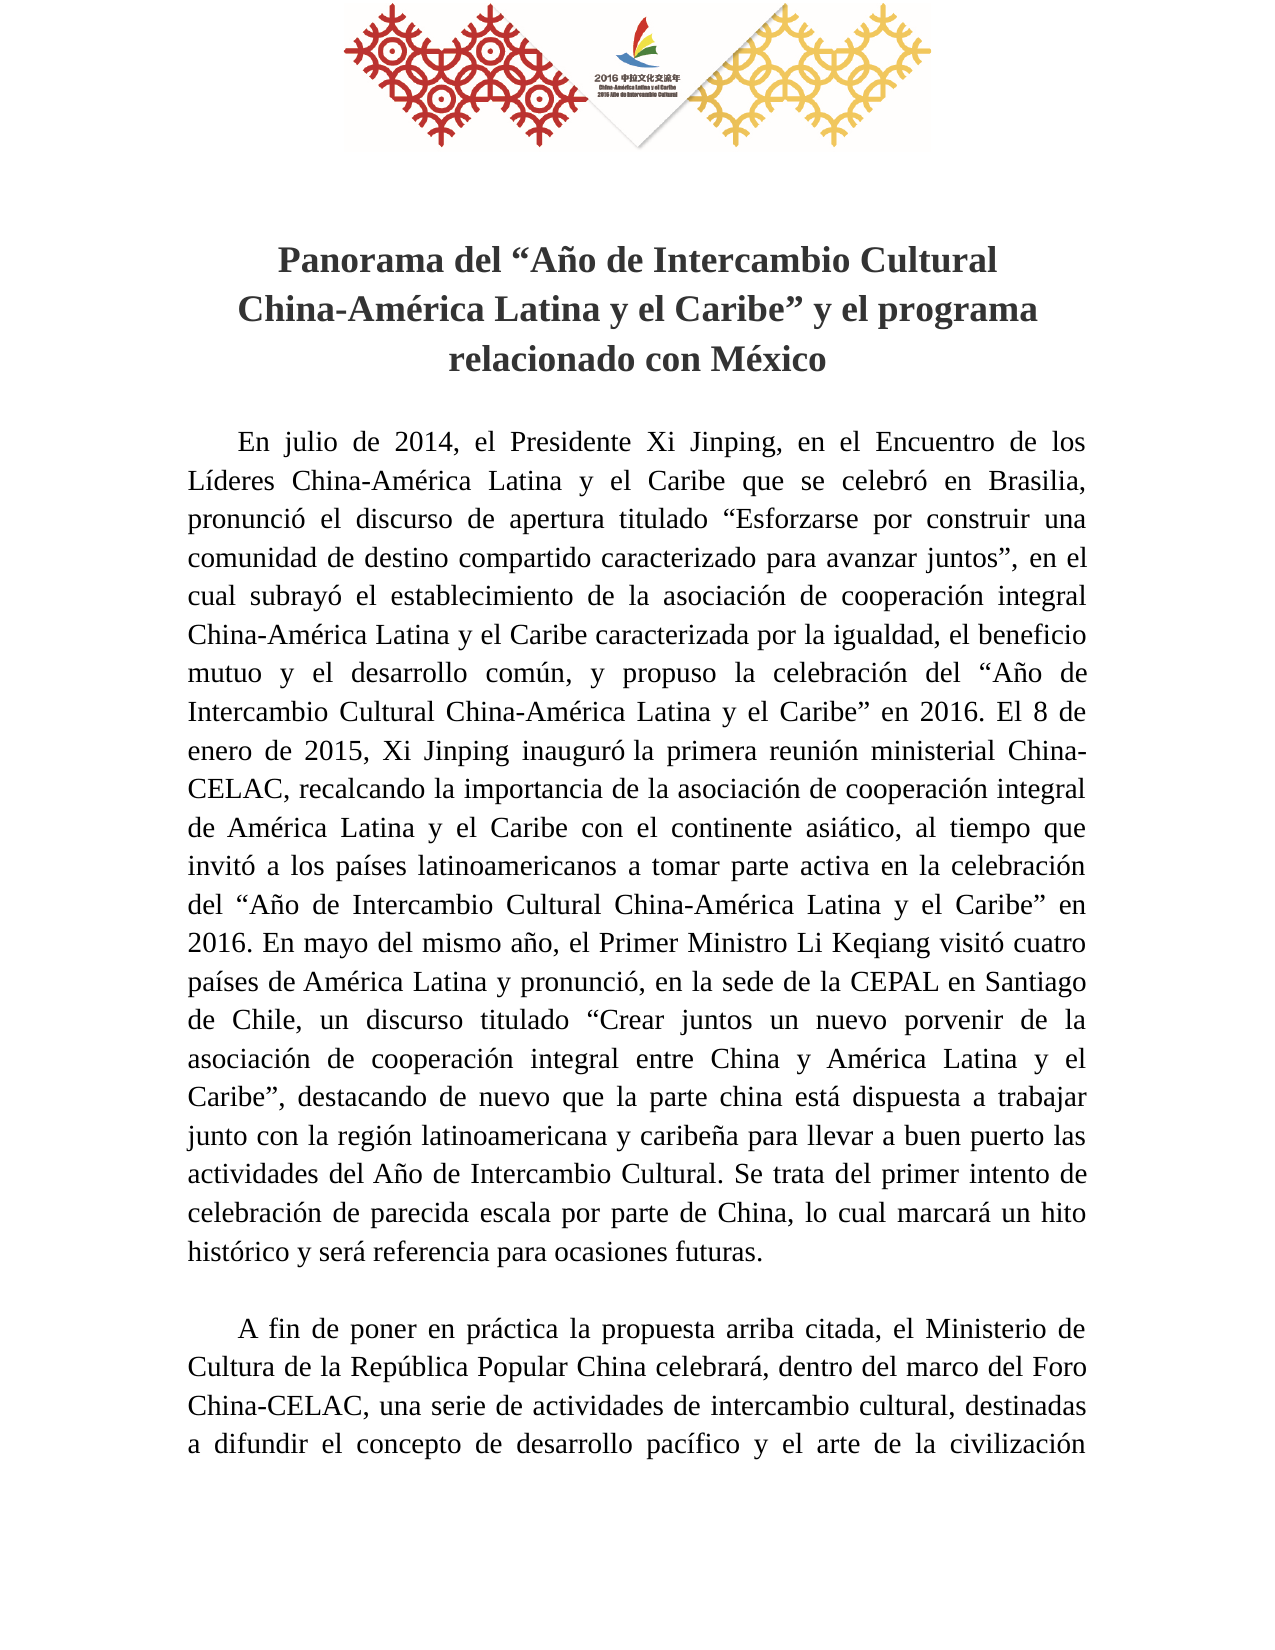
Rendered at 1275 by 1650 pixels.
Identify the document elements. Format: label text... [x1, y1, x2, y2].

text En julio de 2014, el Presidente Xi Jinping, en el Encuentro de los Líderes China-América Latina y el Caribe que se celebró en Brasilia, pronunció el discurso de apertura titulado “Esforzarse por construir una comunidad de destino compartido caracterizado para avanzar juntos”, en el cual subrayó el establecimiento de la asociación de cooperación integral China-América Latina y el Caribe caracterizada por la igualdad, el beneficio mutuo y el desarrollo común, y propuso la celebración del “Año de Intercambio Cultural China-América Latina y el Caribe” en 2016. El 8 de enero de 2015, Xi Jinping inauguró la primera reunión ministerial China-CELAC, recalcando la importancia de la asociación de cooperación integral de América Latina y el Caribe con el continente asiático, al tiempo que invitó a los países latinoamericanos a tomar parte activa en la celebración del “Año de Intercambio Cultural China-América Latina y el Caribe” en 2016. En mayo del mismo año, el Primer Ministro Li Keqiang visitó cuatro países de América Latina y pronunció, en la sede de la CEPAL en Santiago de Chile, un discurso titulado “Crear juntos un nuevo porvenir de la asociación de cooperación integral entre China y América Latina y el Caribe”, destacando de nuevo que la parte china está dispuesta a trabajar junto con la región latinoamericana y caribeña para llevar a buen puerto las actividades del Año de Intercambio Cultural. Se trata del primer intento de celebración de parecida escala por parte de China, lo cual marcará un hito histórico y será referencia para ocasiones futuras. [187, 424, 1087, 1267]
text relacionado con México [187, 336, 1087, 379]
text Panorama del “Año de Intercambio Cultural [187, 237, 1087, 280]
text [187, 1311, 1087, 1460]
text China-América Latina y el Caribe” y el programa [187, 287, 1087, 330]
picture [343, 3, 932, 152]
